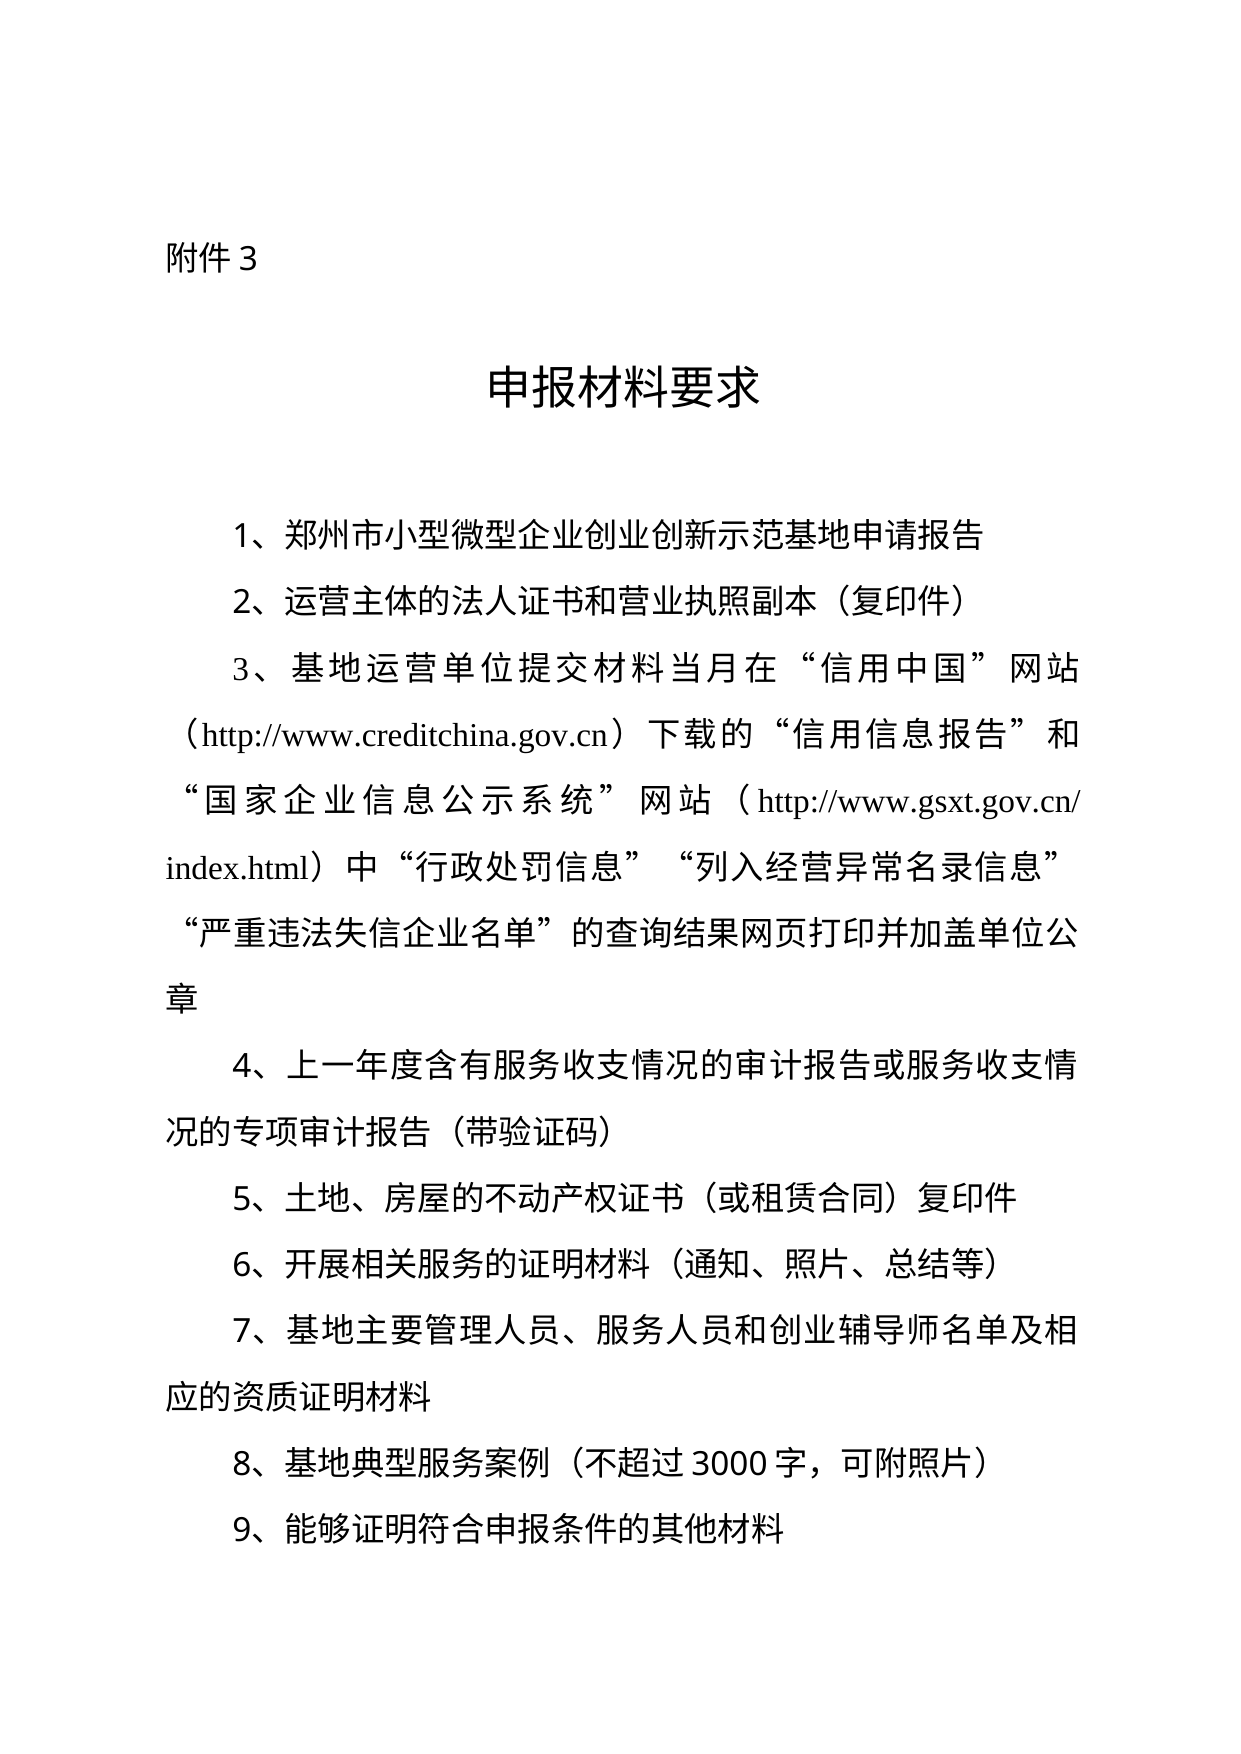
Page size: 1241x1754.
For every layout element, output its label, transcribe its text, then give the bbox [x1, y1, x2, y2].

text 8、基地典型服务案例（不超过3000字，可附照片） [165, 1428, 1081, 1494]
text 5、土地、房屋的不动产权证书（或租赁合同）复印件 [165, 1163, 1081, 1229]
text 申报材料要求 [165, 334, 1081, 434]
text 2、运营主体的法人证书和营业执照副本（复印件） [165, 566, 1081, 633]
text 1、郑州市小型微型企业创业创新示范基地申请报告 [165, 500, 1081, 566]
text 4、上一年度含有服务收支情况的审计报告或服务收支情况的专项审计报告（带验证码） [165, 1030, 1081, 1163]
text 9、能够证明符合申报条件的其他材料 [165, 1494, 1081, 1560]
text 7、基地主要管理人员、服务人员和创业辅导师名单及相应的资质证明材料 [165, 1295, 1081, 1428]
text 6、开展相关服务的证明材料（通知、照片、总结等） [165, 1229, 1081, 1295]
text 3、基地运营单位提交材料当月在“信用中国”网站（http://www.creditchina.gov.cn）下载的“信用信息报告”和“国家企业信息公示系统”网站（http://www.gsxt.gov.cn/index.html）中“行政处罚信息”“列入经营异常名录信息”“严重违法失信企业名单”的查询结果网页打印并加盖单位公章 [165, 633, 1081, 1030]
text 附件3 [165, 223, 1081, 289]
